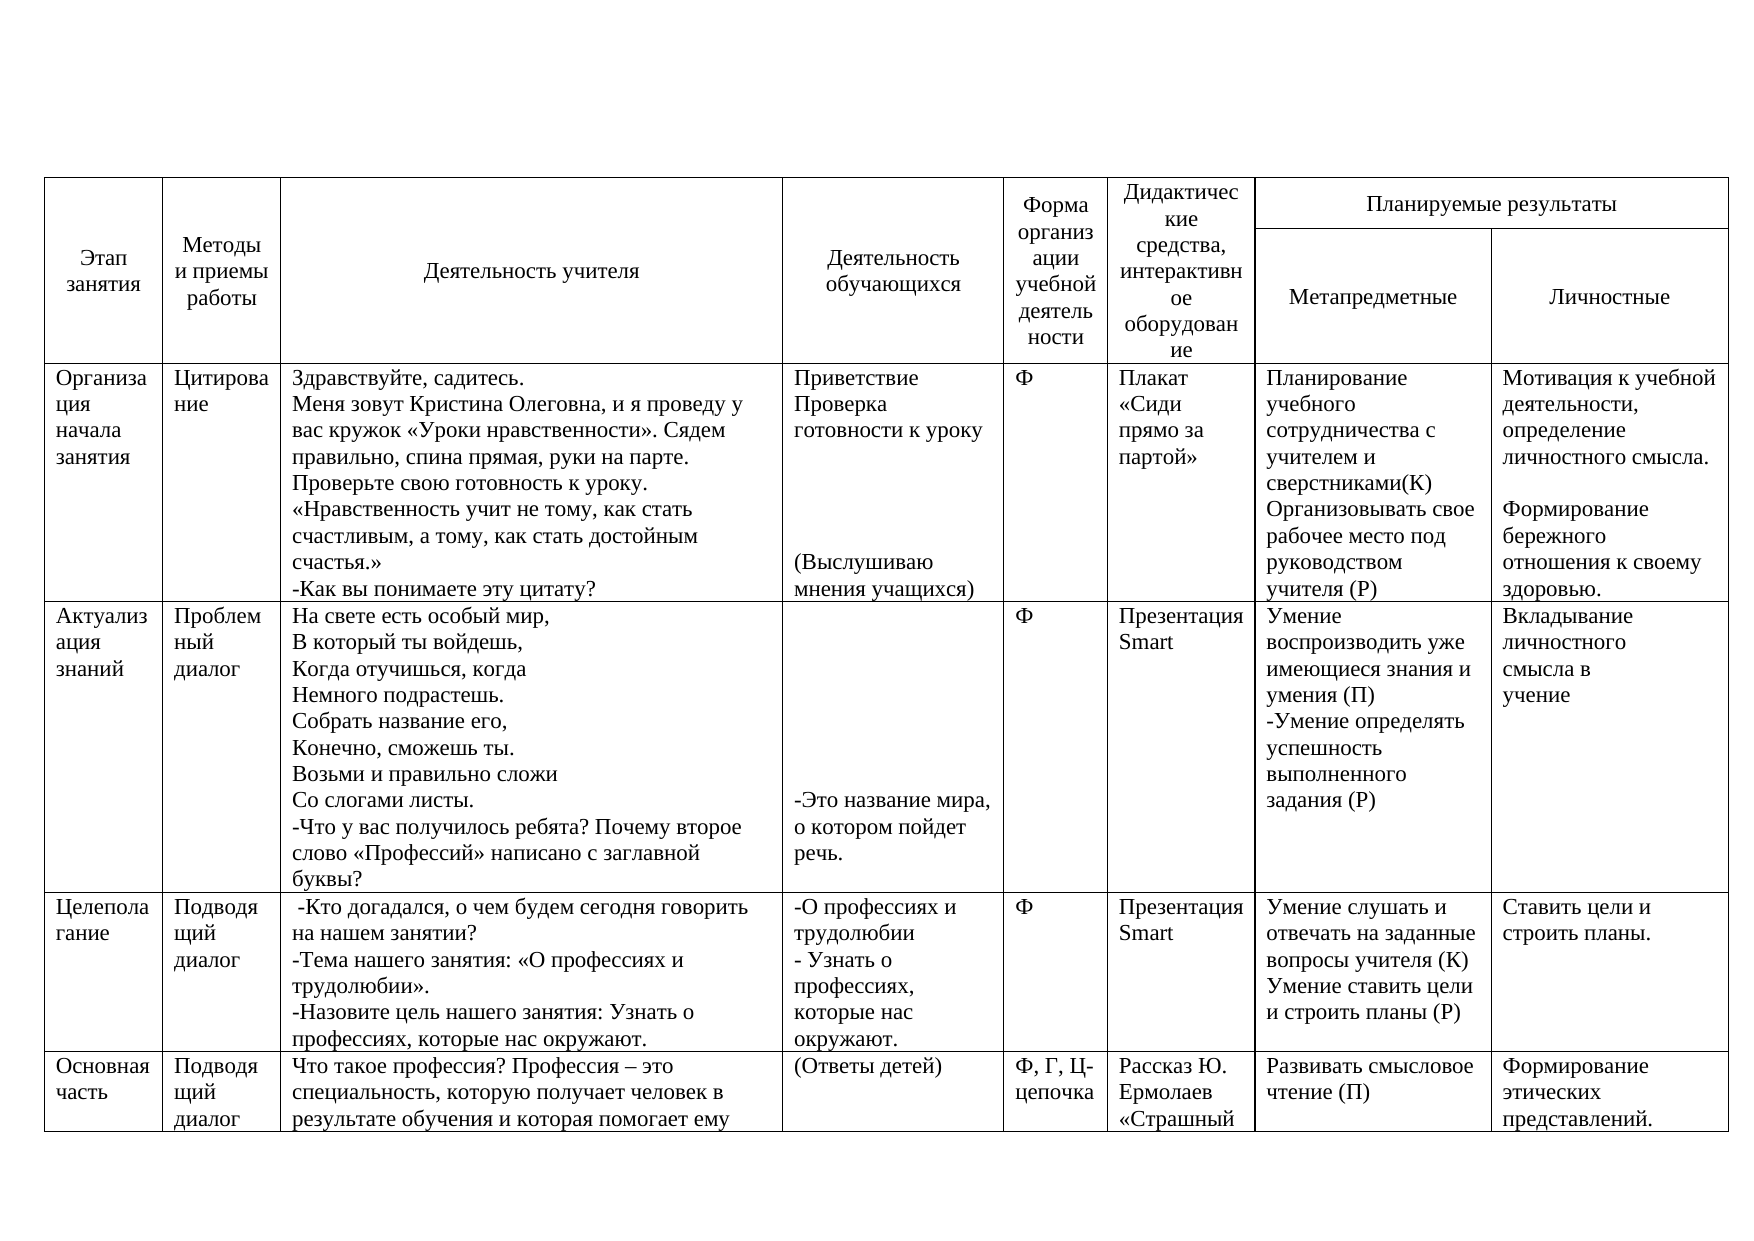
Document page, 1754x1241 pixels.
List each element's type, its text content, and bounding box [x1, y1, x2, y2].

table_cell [783, 1052, 1003, 1131]
table_cell Ф, Г, Ц-цепочка [1004, 1052, 1107, 1131]
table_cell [1108, 1052, 1254, 1131]
table_cell -Это название мира, о котором пойдет речь. [783, 602, 1003, 892]
table_header Форма организации учебной деятельности [1004, 178, 1107, 363]
table_cell Организация начала занятия [45, 364, 162, 601]
table_cell -Кто догадался, о чем будем сегодня говорить на нашем занятии? -Тема нашего занятия: «О профессиях и трудолюбии». -Назовите цель нашего занятия: Узнать о профессиях, которые нас окружают. [281, 893, 782, 1051]
table_header Деятельность учителя [281, 178, 782, 363]
table_cell -О профессиях и трудолюбии - Узнать о профессиях, которые нас окружают. [783, 893, 1003, 1051]
table_cell На свете есть особый мир, В который ты войдешь, Когда отучишься, когда Немного подрастешь. Собрать название его, Конечно, сможешь ты. Возьми и правильно сложи Со слогами листы. -Что у вас получилось ребята? Почему второе слово «Профессий» написано с заглавной буквы? [281, 602, 782, 892]
table_cell Здравствуйте, садитесь. Меня зовут Кристина Олеговна, и я проведу у вас кружок «Уроки нравственности». Сядем правильно, спина прямая, руки на парте. Проверьте свою готовность к уроку. «Нравственность учит не тому, как стать счастливым, а тому, как стать достойным счастья.» -Как вы понимаете эту цитату? [281, 364, 782, 601]
table_header Методы и приемы работы [163, 178, 280, 363]
table_cell Умение воспроизводить уже имеющиеся знания и умения (П) -Умение определять успешность выполненного задания (Р) [1256, 602, 1491, 892]
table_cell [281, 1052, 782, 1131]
table_header Планируемые результаты [1256, 178, 1728, 228]
table_cell Подводящий диалог [163, 1052, 280, 1131]
table_cell Ф [1004, 893, 1107, 1051]
table_cell Умение слушать и отвечать на заданные вопросы учителя (К) Умение ставить цели и строить планы (Р) [1256, 893, 1491, 1051]
table_cell Вкладывание личностного смысла в учение [1492, 602, 1728, 892]
table_cell Целеполагание [45, 893, 162, 1051]
table_cell Подводящий диалог [163, 893, 280, 1051]
table_cell Ф [1004, 602, 1107, 892]
table_header Дидактические средства, интерактивное оборудование [1108, 178, 1254, 363]
table_cell Личностные [1492, 229, 1728, 363]
table_cell Основная часть [45, 1052, 162, 1131]
table_cell Мотивация к учебной деятельности, определение личностного смысла. Формирование бережного отношения к своему здоровью. [1492, 364, 1728, 601]
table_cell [1256, 1052, 1491, 1131]
table_cell Актуализация знаний [45, 602, 162, 892]
table_cell Цитирование [163, 364, 280, 601]
table_cell Приветствие Проверка готовности к уроку (Выслушиваю мнения учащихся) [783, 364, 1003, 601]
table_cell Презентация Smart [1108, 602, 1254, 892]
table_header Деятельность обучающихся [783, 178, 1003, 363]
table_cell Ф [1004, 364, 1107, 601]
table_cell Планирование учебного сотрудничества с учителем и сверстниками(К) Организовывать свое рабочее место под руководством учителя (Р) [1256, 364, 1491, 601]
table_cell Метапредметные [1256, 229, 1491, 363]
table_cell Ставить цели и строить планы. [1492, 893, 1728, 1051]
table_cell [1492, 1052, 1728, 1131]
table_header Этап занятия [45, 178, 162, 363]
table_cell Плакат «Сиди прямо за партой» [1108, 364, 1254, 601]
table_cell Проблемный диалог [163, 602, 280, 892]
table_cell Презентация Smart [1108, 893, 1254, 1051]
